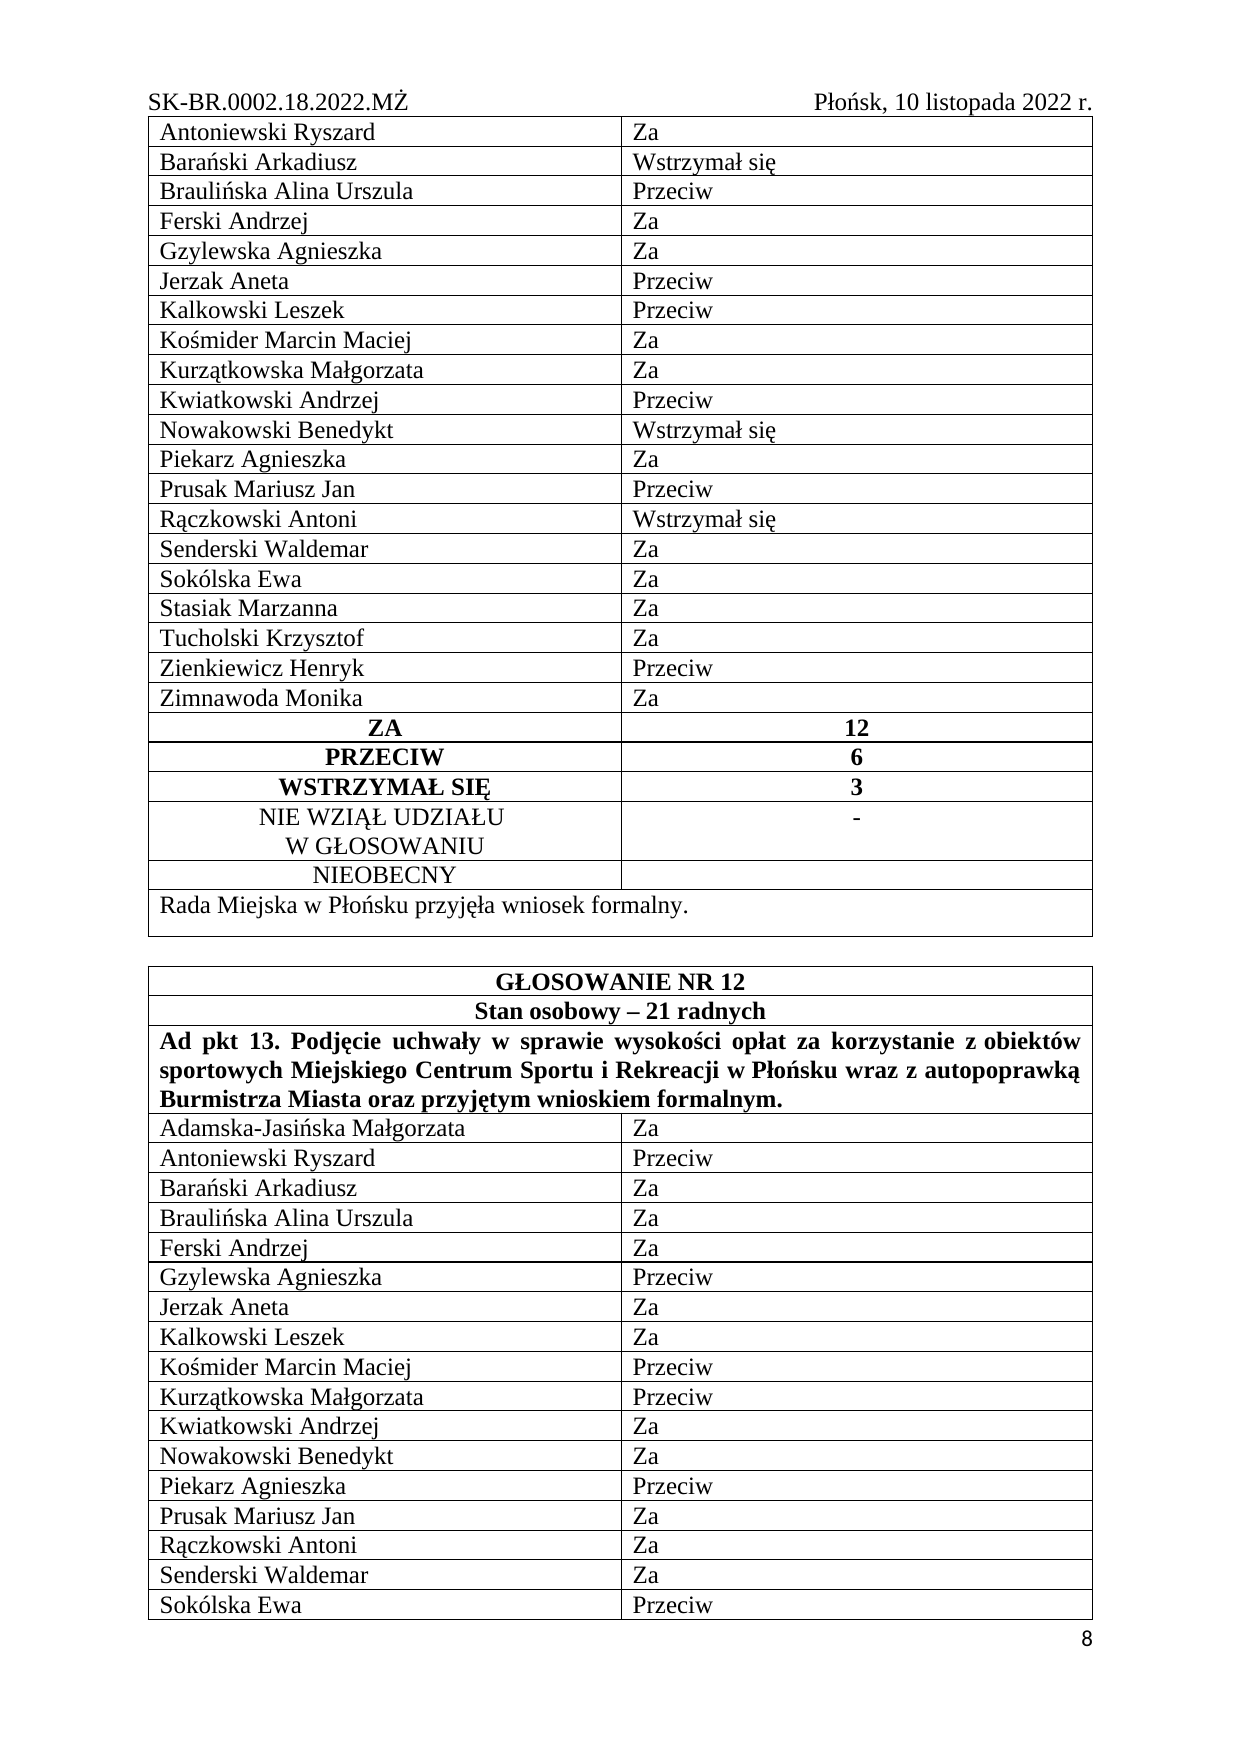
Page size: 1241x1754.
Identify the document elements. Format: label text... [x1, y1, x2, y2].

table_cell Za [622, 117, 1092, 146]
table_cell Wstrzymał się [622, 415, 1092, 443]
table_cell Za [622, 236, 1092, 265]
table_cell ZA [149, 713, 621, 741]
table_cell Za [622, 594, 1092, 622]
table_cell Adamska-Jasińska Małgorzata [149, 1114, 621, 1142]
table_cell Za [622, 1114, 1092, 1142]
table_cell Za [622, 1531, 1092, 1559]
table_cell Kurzątkowska Małgorzata [149, 355, 621, 384]
table_cell Ferski Andrzej [149, 206, 621, 235]
table_cell Za [622, 325, 1092, 354]
table_cell Przeciw [622, 1471, 1092, 1500]
table_cell Sokólska Ewa [149, 1590, 621, 1619]
table_cell Kośmider Marcin Maciej [149, 1352, 621, 1381]
table_cell Senderski Waldemar [149, 1560, 621, 1589]
table_cell NIE WZIĄŁ UDZIAŁU W GŁOSOWANIU [149, 802, 621, 859]
table_cell Nowakowski Benedykt [149, 1441, 621, 1470]
table_cell Gzylewska Agnieszka [149, 236, 621, 265]
table_cell Rada Miejska w Płońsku przyjęła wniosek formalny. [149, 890, 1092, 936]
table_cell Barański Arkadiusz [149, 147, 621, 175]
table_cell Kośmider Marcin Maciej [149, 325, 621, 354]
table_cell Za [622, 1560, 1092, 1589]
table_cell Sokólska Ewa [149, 564, 621, 592]
table_cell Wstrzymał się [622, 147, 1092, 175]
table_cell Kwiatkowski Andrzej [149, 1411, 621, 1440]
table_cell Nowakowski Benedykt [149, 415, 621, 443]
table_cell Jerzak Aneta [149, 1292, 621, 1321]
table_cell Prusak Mariusz Jan [149, 1501, 621, 1529]
table_cell 12 [622, 713, 1092, 741]
table_cell Za [622, 1411, 1092, 1440]
table_cell [622, 861, 1092, 889]
table_cell Rączkowski Antoni [149, 504, 621, 533]
table_cell Wstrzymał się [622, 504, 1092, 533]
table_cell Przeciw [622, 1143, 1092, 1172]
table_cell Przeciw [622, 296, 1092, 324]
table_cell Przeciw [622, 1590, 1092, 1619]
table_cell Przeciw [622, 653, 1092, 682]
table_cell Za [622, 1322, 1092, 1351]
table_cell Przeciw [622, 176, 1092, 205]
table_cell Braulińska Alina Urszula [149, 1203, 621, 1232]
table_cell Za [622, 623, 1092, 652]
table_cell Rączkowski Antoni [149, 1531, 621, 1559]
table_cell Przeciw [622, 1382, 1092, 1410]
table_cell 6 [622, 743, 1092, 771]
table_cell Ad pkt 13. Podjęcie uchwały w sprawie wysokości opłat za korzystanie z obiektów sportowych Miejskiego Centrum Sportu i Rekreacji w Płońsku wraz z autopoprawką Burmistrza Miasta oraz przyjętym wnioskiem formalnym. [149, 1026, 1092, 1112]
table_cell Przeciw [622, 1352, 1092, 1381]
table_cell Przeciw [622, 1263, 1092, 1291]
table_cell Za [622, 564, 1092, 592]
table_cell Za [622, 355, 1092, 384]
table_cell Za [622, 1233, 1092, 1261]
table_cell NIEOBECNY [149, 861, 621, 889]
table_cell Senderski Waldemar [149, 534, 621, 563]
table_cell Tucholski Krzysztof [149, 623, 621, 652]
table_cell Za [622, 1292, 1092, 1321]
table_cell Ferski Andrzej [149, 1233, 621, 1261]
table_cell Za [622, 445, 1092, 473]
table_cell Za [622, 1173, 1092, 1202]
table_cell Antoniewski Ryszard [149, 117, 621, 146]
table_cell Prusak Mariusz Jan [149, 474, 621, 503]
table_cell Za [622, 683, 1092, 712]
table_cell Barański Arkadiusz [149, 1173, 621, 1202]
table_cell Przeciw [622, 266, 1092, 294]
table_cell Piekarz Agnieszka [149, 1471, 621, 1500]
table_cell Kurzątkowska Małgorzata [149, 1382, 621, 1410]
table_cell Przeciw [622, 474, 1092, 503]
table_cell WSTRZYMAŁ SIĘ [149, 772, 621, 801]
table_cell Za [622, 1203, 1092, 1232]
table_cell Kalkowski Leszek [149, 296, 621, 324]
table_cell Jerzak Aneta [149, 266, 621, 294]
table_cell Za [622, 206, 1092, 235]
table_cell Za [622, 534, 1092, 563]
table_cell Zienkiewicz Henryk [149, 653, 621, 682]
table_header GŁOSOWANIE NR 12 [149, 967, 1092, 995]
table_cell - [622, 802, 1092, 859]
table_cell Zimnawoda Monika [149, 683, 621, 712]
table_cell Za [622, 1441, 1092, 1470]
table_cell Stan osobowy – 21 radnych [149, 996, 1092, 1025]
table_cell Kalkowski Leszek [149, 1322, 621, 1351]
table_cell Gzylewska Agnieszka [149, 1263, 621, 1291]
table_cell Przeciw [622, 385, 1092, 414]
table_cell Antoniewski Ryszard [149, 1143, 621, 1172]
table_cell Piekarz Agnieszka [149, 445, 621, 473]
table_cell Kwiatkowski Andrzej [149, 385, 621, 414]
table_cell Braulińska Alina Urszula [149, 176, 621, 205]
table_cell Za [622, 1501, 1092, 1529]
table_cell PRZECIW [149, 743, 621, 771]
table_cell Stasiak Marzanna [149, 594, 621, 622]
table_cell 3 [622, 772, 1092, 801]
